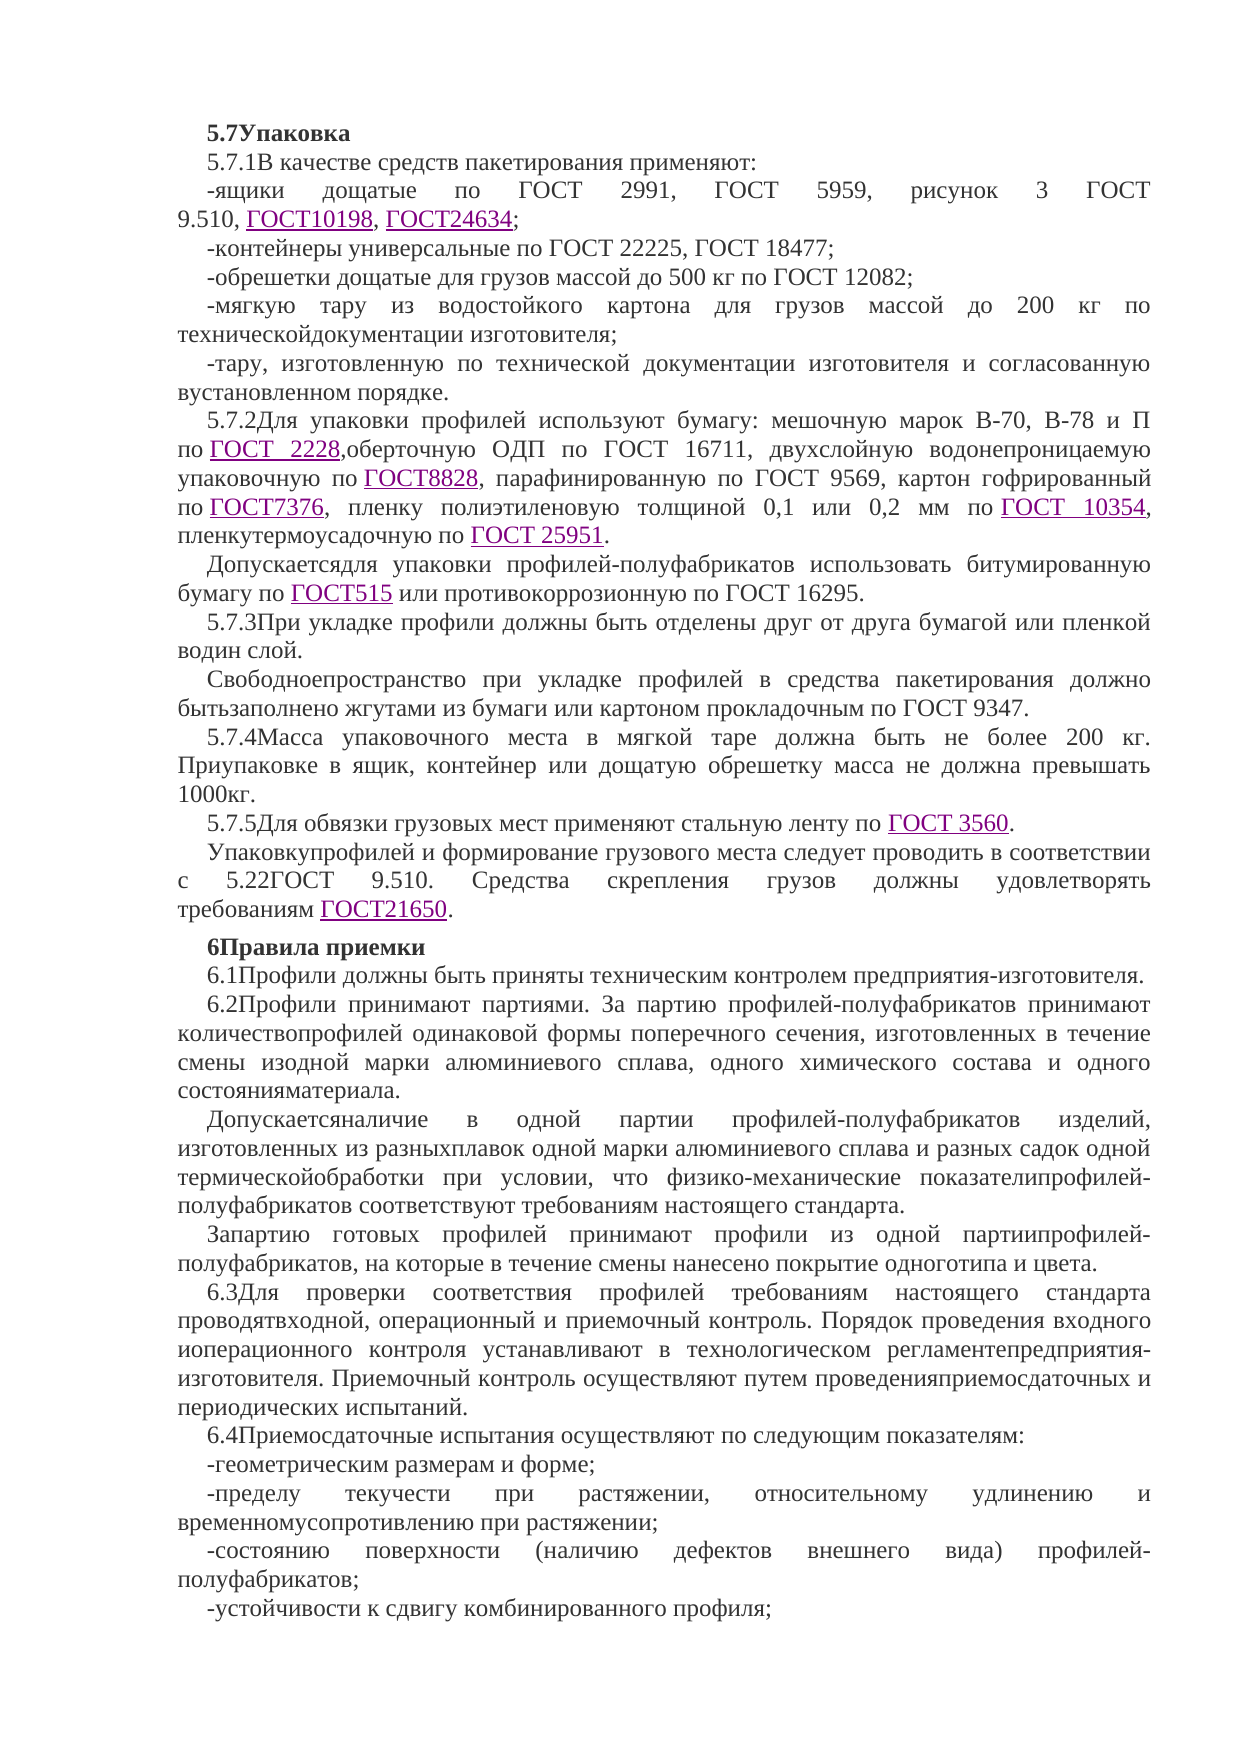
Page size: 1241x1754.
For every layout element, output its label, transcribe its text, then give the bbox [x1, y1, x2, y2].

text -геометрическим размерам и форме; [177, 1449, 1152, 1478]
text Допускаетсядля упаковки профилей-полуфабрикатов использовать битумированную бумагу по ГОСТ515 или противокоррозионную по ГОСТ 16295. [177, 549, 1152, 607]
text -контейнеры универсальные по ГОСТ 22225, ГОСТ 18477; [177, 233, 1152, 262]
text 6.2Профили принимают партиями. За партию профилей-полуфабрикатов принимают количествопрофилей одинаковой формы поперечного сечения, изготовленных в течение смены изодной марки алюминиевого сплава, одного химического состава и одного состоянияматериала. [177, 989, 1152, 1104]
text 6.1Профили должны быть приняты техническим контролем предприятия-изготовителя. [177, 961, 1152, 989]
text 5.7.1В качестве средств пакетирования применяют: [177, 147, 1152, 176]
text -мягкую тару из водостойкого картона для грузов массой до 200 кг по техническойдокументации изготовителя; [177, 291, 1152, 348]
text Упаковкупрофилей и формирование грузового места следует проводить в соответствии с 5.22ГОСТ 9.510. Средства скрепления грузов должны удовлетворять требованиям ГОСТ21650. [177, 837, 1152, 923]
text -состоянию поверхности (наличию дефектов внешнего вида) профилей-полуфабрикатов; [177, 1536, 1152, 1593]
text 5.7.4Масса упаковочного места в мягкой таре должна быть не более 200 кг. Приупаковке в ящик, контейнер или дощатую обрешетку масса не должна превышать 1000кг. [177, 722, 1152, 808]
text 6.3Для проверки соответствия профилей требованиям настоящего стандарта проводятвходной, операционный и приемочный контроль. Порядок проведения входного иоперационного контроля устанавливают в технологическом регламентепредприятия-изготовителя. Приемочный контроль осуществляют путем проведенияприемосдаточных и периодических испытаний. [177, 1277, 1152, 1421]
text -пределу текучести при растяжении, относительному удлинению и временномусопротивлению при растяжении; [177, 1478, 1152, 1536]
text Свободноепространство при укладке профилей в средства пакетирования должно бытьзаполнено жгутами из бумаги или картоном прокладочным по ГОСТ 9347. [177, 664, 1152, 722]
text Допускаетсяналичие в одной партии профилей-полуфабрикатов изделий, изготовленных из разныхплавок одной марки алюминиевого сплава и разных садок одной термическойобработки при условии, что физико-механические показателипрофилей-полуфабрикатов соответствуют требованиям настоящего стандарта. [177, 1104, 1152, 1219]
text 5.7.2Для упаковки профилей используют бумагу: мешочную марок В-70, В-78 и П по ГОСТ 2228,оберточную ОДП по ГОСТ 16711, двухслойную водонепроницаемую упаковочную по ГОСТ8828, парафинированную по ГОСТ 9569, картон гофрированный по ГОСТ7376, пленку полиэтиленовую толщиной 0,1 или 0,2 мм по ГОСТ 10354, пленкутермоусадочную по ГОСТ 25951. [177, 406, 1152, 549]
text -обрешетки дощатые для грузов массой до 500 кг по ГОСТ 12082; [177, 262, 1152, 291]
text 5.7.5Для обвязки грузовых мест применяют стальную ленту по ГОСТ 3560. [177, 808, 1152, 837]
text Запартию готовых профилей принимают профили из одной партиипрофилей-полуфабрикатов, на которые в течение смены нанесено покрытие одноготипа и цвета. [177, 1219, 1152, 1277]
text 6Правила приемки [177, 923, 1152, 961]
text -тару, изготовленную по технической документации изготовителя и согласованную вустановленном порядке. [177, 348, 1152, 406]
text -ящики дощатые по ГОСТ 2991, ГОСТ 5959, рисунок 3 ГОСТ 9.510, ГОСТ10198, ГОСТ24634; [177, 176, 1152, 233]
text 6.4Приемосдаточные испытания осуществляют по следующим показателям: [177, 1421, 1152, 1449]
text -устойчивости к сдвигу комбинированного профиля; [177, 1593, 1152, 1622]
text 5.7Упаковка [177, 118, 1152, 147]
text 5.7.3При укладке профили должны быть отделены друг от друга бумагой или пленкой водин слой. [177, 607, 1152, 664]
